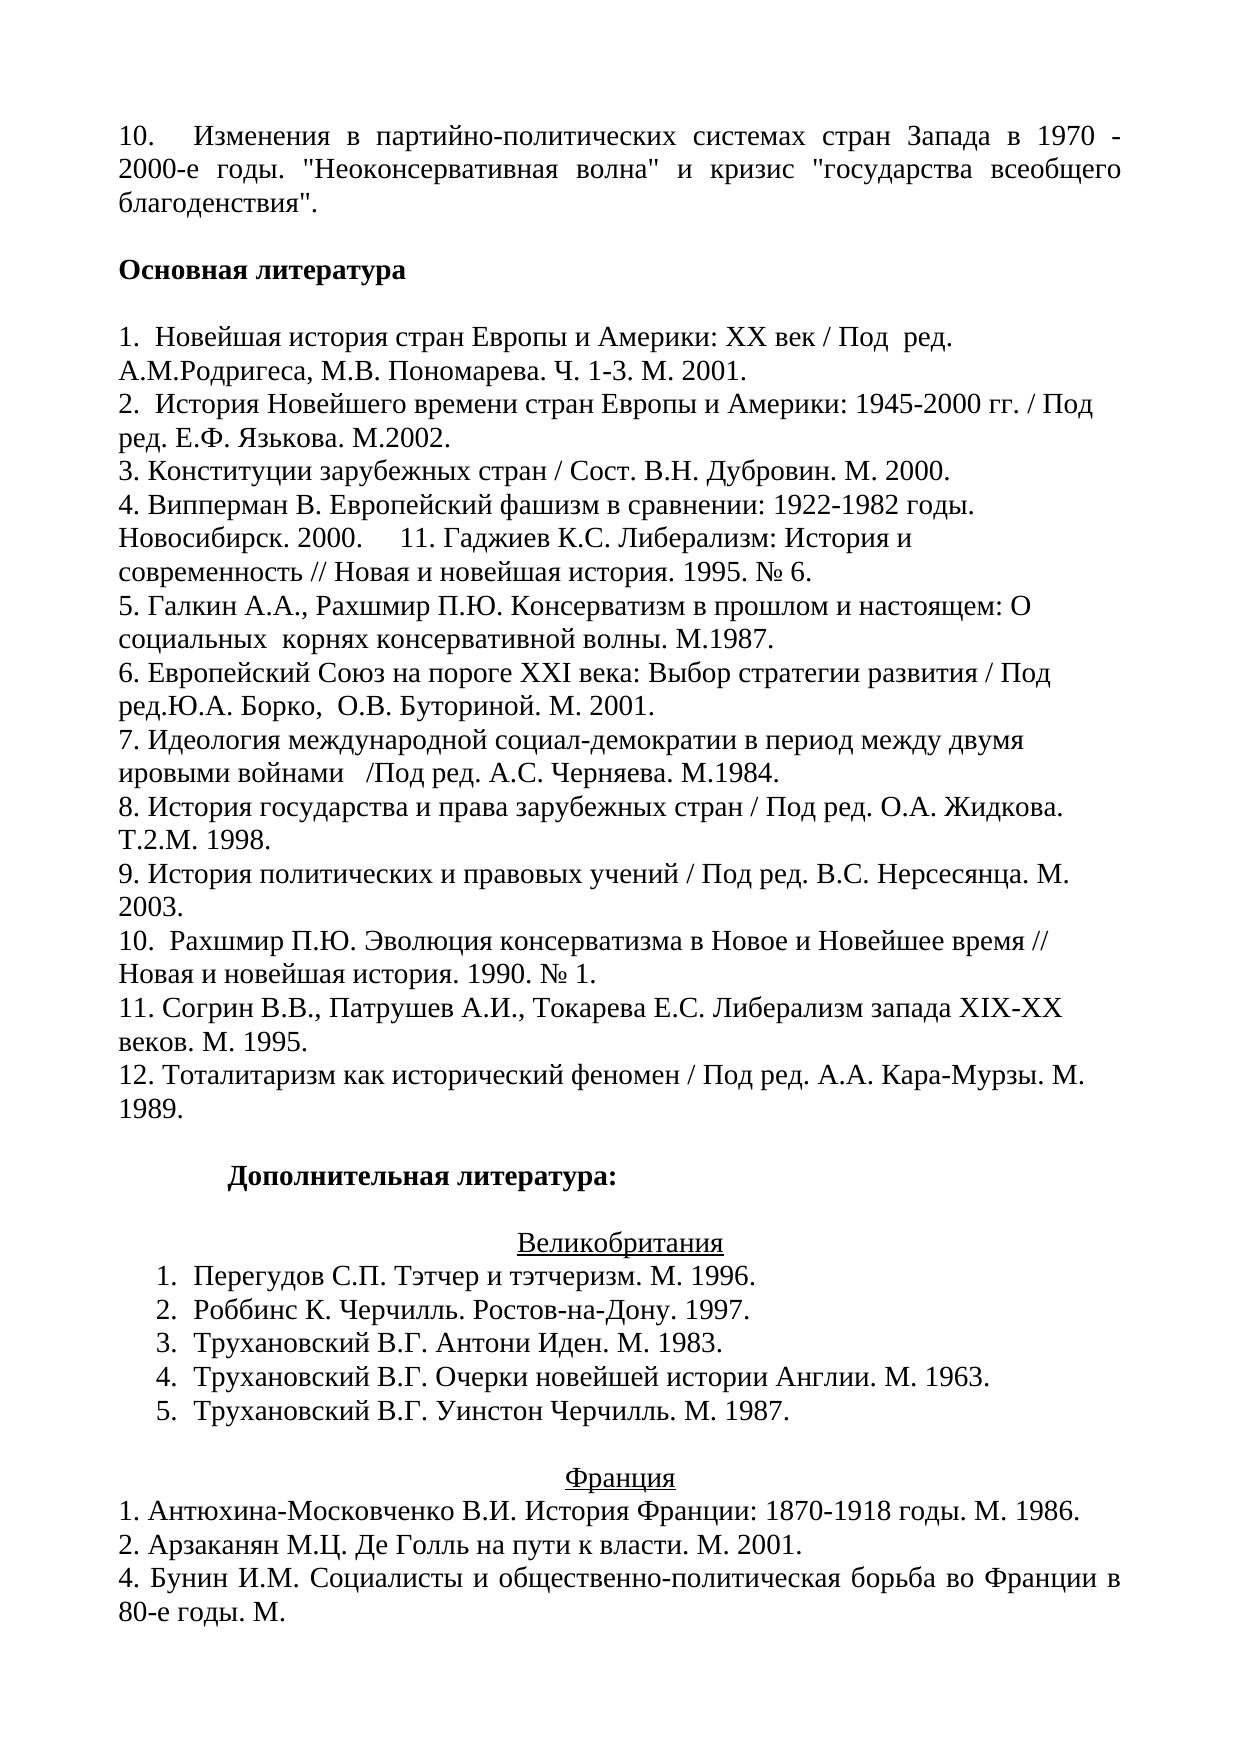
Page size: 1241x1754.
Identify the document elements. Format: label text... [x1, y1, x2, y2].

text 11. Согрин В.В., Патрушев А.И., Токарева Е.С. Либерализм запада ХIX-ХХ веков. М. 1995. [118, 990, 1122, 1057]
text 2. История Новейшего времени стран Европы и Америки: 1945-2000 гг. / Под ред. Е.Ф. Язькова. М.2002. [118, 386, 1122, 453]
text 4. Випперман В. Европейский фашизм в сравнении: 1922-1982 годы. Новосибирск. 2000. 11. Гаджиев К.С. Либерализм: История и современность // Новая и новейшая история. 1995. № 6. [118, 487, 1122, 588]
text Основная литература [118, 252, 1122, 286]
text 6. Европейский Союз на пороге XXI века: Выбор стратегии развития / Под ред.Ю.А. Борко, О.В. Буториной. М. 2001. [118, 655, 1122, 722]
text 7. Идеология международной социал-демократии в период между двумя ировыми войнами /Под ред. А.С. Черняева. М.1984. [118, 722, 1122, 789]
list Трухановский В.Г. Антони Иден. М. 1983. [156, 1326, 1122, 1359]
text 1. Новейшая история стран Европы и Америки: XX век / Под ред. А.М.Родригеса, М.В. Пономарева. Ч. 1-3. М. 2001. [118, 319, 1122, 386]
text Франция [118, 1460, 1122, 1493]
text 5. Галкин А.А., Рахшмир П.Ю. Консерватизм в прошлом и настоящем: О социальных корнях консервативной волны. М.1987. [118, 588, 1122, 655]
list Роббинс К. Черчилль. Ростов-на-Дону. 1997. [156, 1292, 1122, 1326]
text 3. Конституции зарубежных стран / Сост. В.Н. Дубровин. М. 2000. [118, 453, 1122, 487]
text 12. Тоталитаризм как исторический феномен / Под ред. А.А. Кара-Мурзы. М. 1989. [118, 1057, 1122, 1124]
list Трухановский В.Г. Очерки новейшей истории Англии. М. 1963. [156, 1359, 1122, 1393]
text 2. Арзаканян М.Ц. Де Голль на пути к власти. М. 2001. [118, 1527, 1122, 1560]
text Дополнительная литература: [118, 1158, 1122, 1191]
text 4. Бунин И.М. Социалисты и общественно-политическая борьба во Франции в 80-е годы. М. [118, 1560, 1122, 1627]
text 8. История государства и права зарубежных стран / Под ред. О.А. Жидкова. Т.2.М. 1998. [118, 789, 1122, 856]
list Изменения в партийно-политических системах стран Запада в 1970 - 2000-е годы. "Неоконсервативная волна" и кризис "государства всеобщего благоденствия". [118, 118, 1122, 219]
text Великобритания [118, 1225, 1122, 1258]
list Трухановский В.Г. Уинстон Черчилль. М. 1987. [156, 1393, 1122, 1426]
text 1. Антюхина-Московченко В.И. История Франции: 1870-1918 годы. М. 1986. [118, 1493, 1122, 1527]
text 9. История политических и правовых учений / Под ред. В.С. Нерсесянца. М. 2003. [118, 856, 1122, 923]
text 10. Рахшмир П.Ю. Эволюция консерватизма в Новое и Новейшее время // Новая и новейшая история. 1990. № 1. [118, 923, 1122, 990]
list Перегудов С.П. Тэтчер и тэтчеризм. М. 1996. [156, 1258, 1122, 1292]
